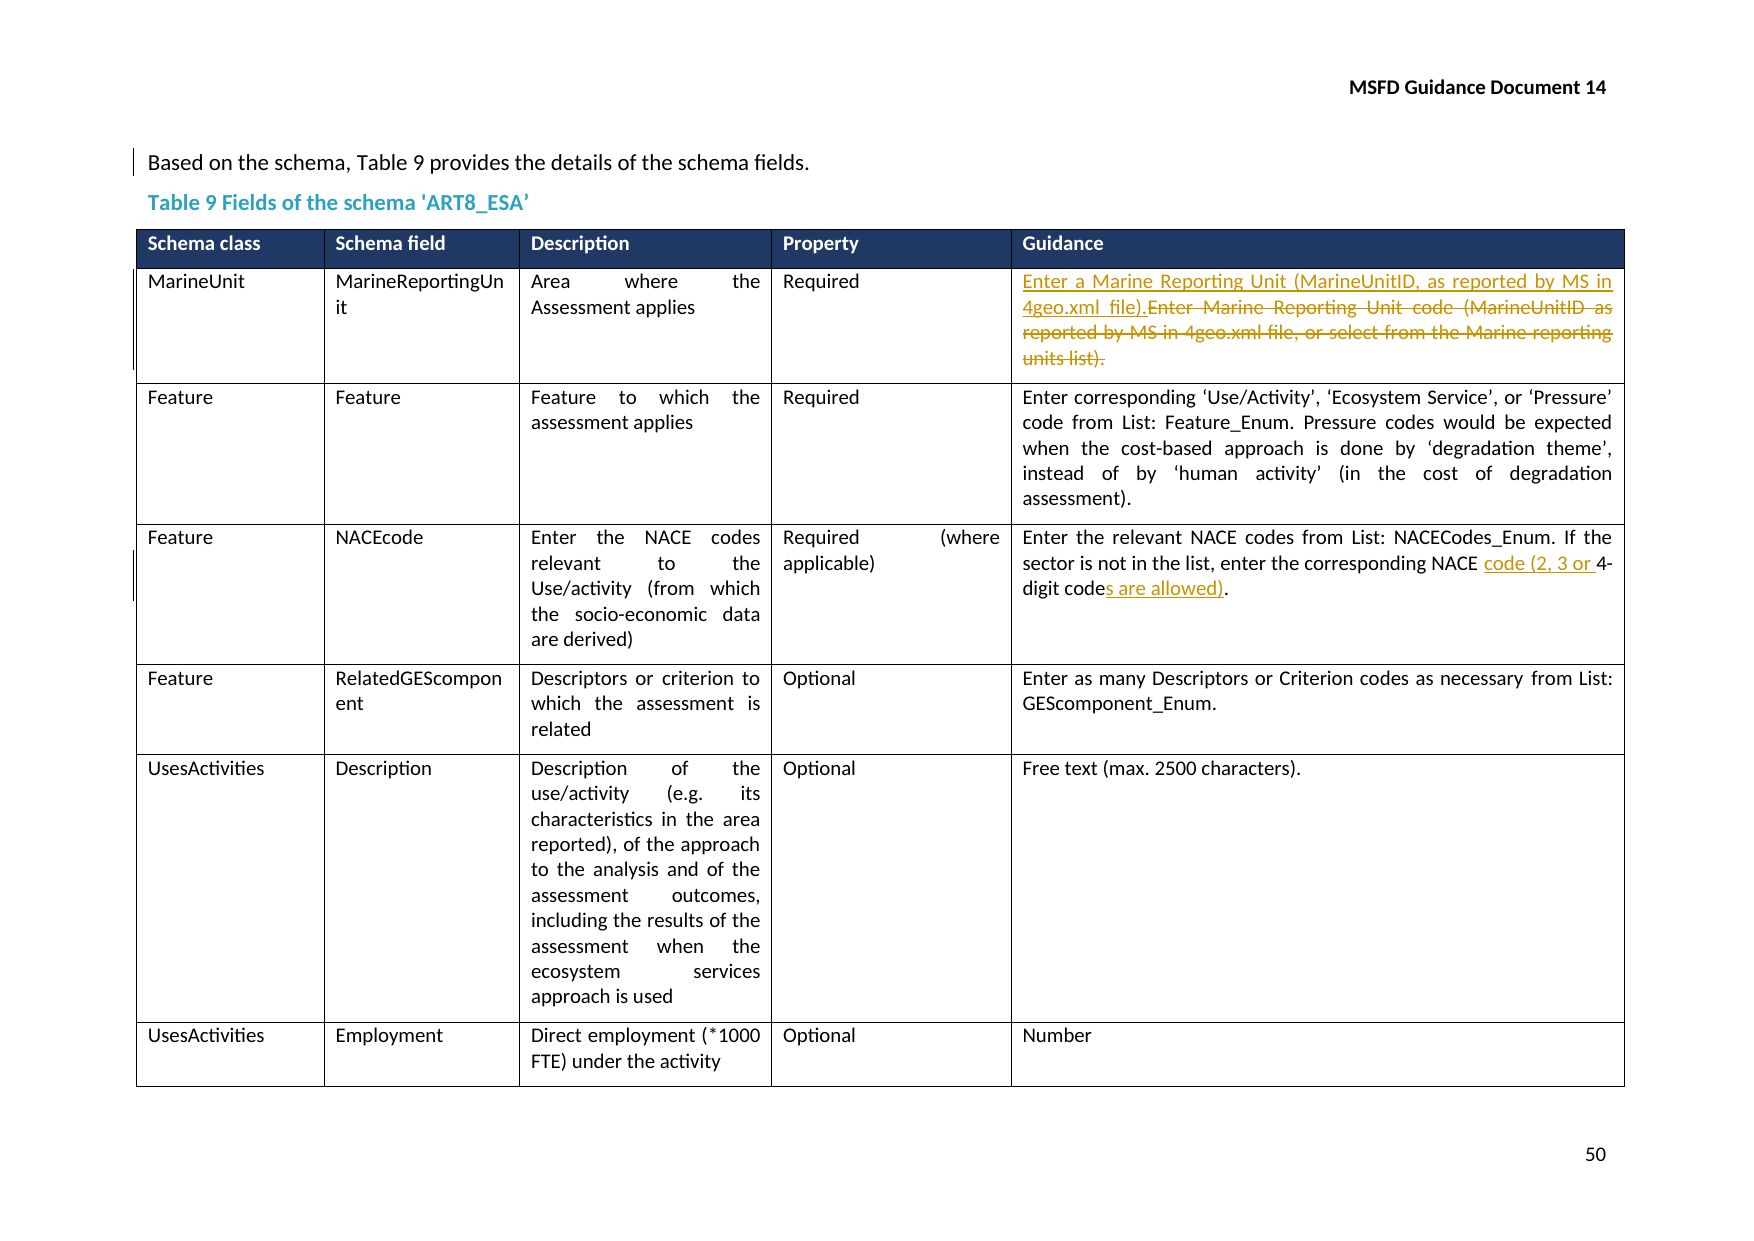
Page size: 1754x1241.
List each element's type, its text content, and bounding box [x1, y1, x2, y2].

table_cell Optional [772, 755, 1011, 1022]
table_cell Required [772, 269, 1011, 383]
table_cell Optional [772, 665, 1011, 754]
table_cell Descriptors or criterion to which the assessment is related [520, 665, 771, 754]
table_cell Feature [325, 384, 519, 523]
table_cell Area where the Assessment applies [520, 269, 771, 383]
table_cell NACEcode [325, 525, 519, 664]
text Based on the schema, Table 9 provides the details of the schema fields. [148, 148, 1606, 176]
table_cell Description of the use/activity (e.g. its characteristics in the area reported), of the approach to the analysis and of the assessment outcomes, including the results of the assessment when the ecosystem services approach is used [520, 755, 771, 1022]
table_cell UsesActivities [137, 1023, 324, 1086]
table_cell RelatedGEScomponent [325, 665, 519, 754]
table_cell Description [325, 755, 519, 1022]
text Table 9 Fields of the schema 'ART8_ESA’ [148, 188, 1606, 216]
table_cell Enter the relevant NACE codes from List: NACECodes_Enum. If the sector is not in the list, enter the corresponding NACE 4-digit code. [1012, 525, 1624, 664]
table_cell Direct employment (*1000 FTE) under the activity [520, 1023, 771, 1086]
table_header Property [772, 230, 1011, 268]
table_cell Enter as many Descriptors or Criterion codes as necessary from List: GEScomponent_Enum. [1012, 665, 1624, 754]
table_header Guidance [1012, 230, 1624, 268]
table_cell MarineUnit [137, 269, 324, 383]
table_cell Enter the NACE codes relevant to the Use/activity (from which the socio-economic data are derived) [520, 525, 771, 664]
table_cell Feature [137, 665, 324, 754]
table_cell Feature to which the assessment applies [520, 384, 771, 523]
table_header Schema field [325, 230, 519, 268]
table_cell Feature [137, 384, 324, 523]
table_cell Optional [772, 1023, 1011, 1086]
table_cell [1012, 269, 1624, 383]
table_cell Feature [137, 525, 324, 664]
table_header Schema class [137, 230, 324, 268]
table_cell Required (where applicable) [772, 525, 1011, 664]
table_cell Enter corresponding ‘Use/Activity’, ‘Ecosystem Service’, or ‘Pressure’ code from List: Feature_Enum. Pressure codes would be expected when the cost-based approach is done by ‘degradation theme’, instead of by ‘human activity’ (in the cost of degradation assessment). [1012, 384, 1624, 523]
table_cell Number [1012, 1023, 1624, 1086]
table_header Description [520, 230, 771, 268]
table_cell Free text (max. 2500 characters). [1012, 755, 1624, 1022]
table_cell MarineReportingUnit [325, 269, 519, 383]
table_cell Required [772, 384, 1011, 523]
table_cell UsesActivities [137, 755, 324, 1022]
table_cell Employment [325, 1023, 519, 1086]
